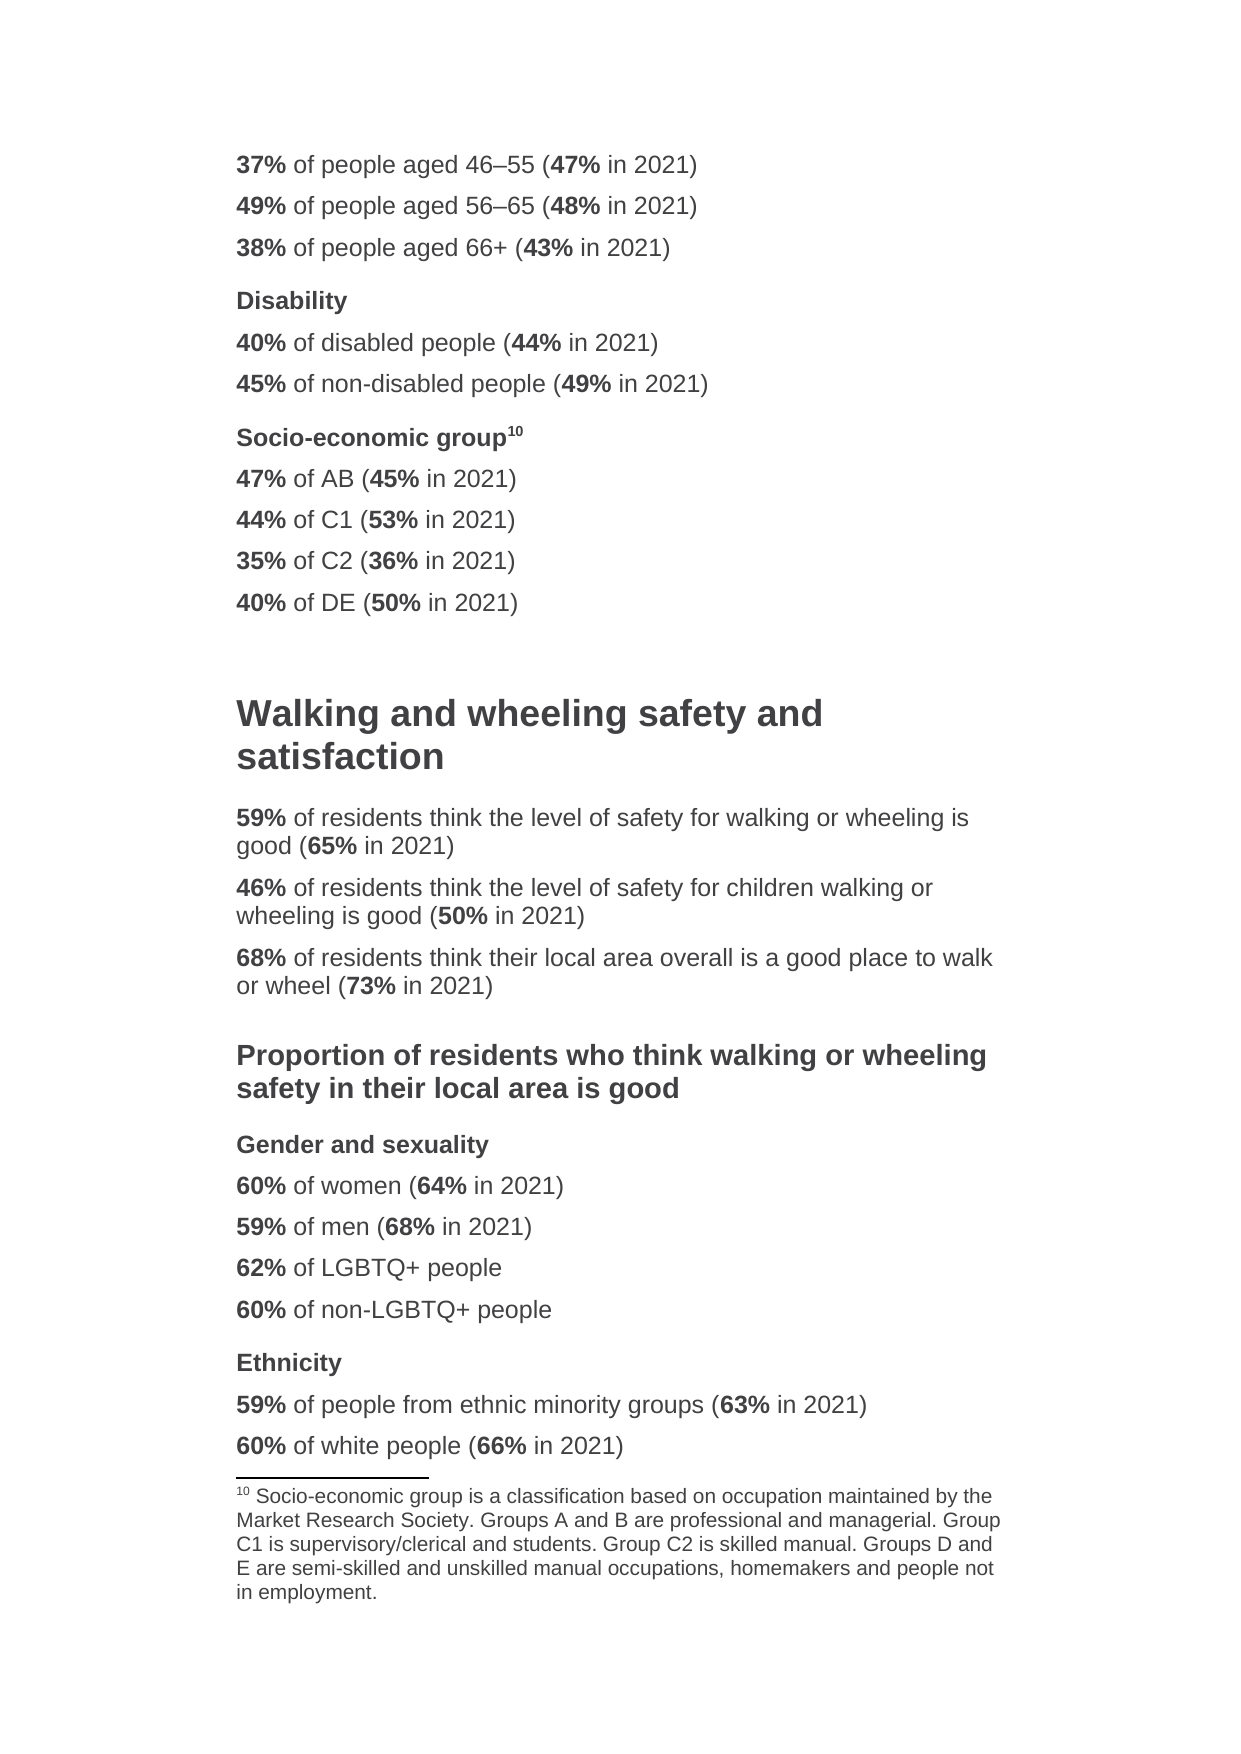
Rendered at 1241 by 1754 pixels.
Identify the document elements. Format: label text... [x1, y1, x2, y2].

text 62% of LGBTQ+ people [236, 1253, 1004, 1282]
text 60% of non-LGBTQ+ people [236, 1294, 1004, 1323]
subtitle Proportion of residents who think walking or wheeling safety in their local area is good [236, 1037, 1004, 1104]
text 59% of people from ethnic minority groups (63% in 2021) [236, 1389, 1004, 1418]
text 60% of white people (66% in 2021) [236, 1431, 1004, 1459]
text 46% of residents think the level of safety for children walking or wheeling is good (50% in 2021) [236, 872, 1004, 930]
text 40% of DE (50% in 2021) [236, 587, 1004, 616]
text 45% of non-disabled people (49% in 2021) [236, 369, 1004, 397]
text 49% of people aged 56–65 (48% in 2021) [236, 191, 1004, 220]
text 44% of C1 (53% in 2021) [236, 505, 1004, 534]
subtitle Ethnicity [236, 1348, 1004, 1377]
subtitle Disability [236, 286, 1004, 315]
subtitle Socio-economic group [236, 422, 1004, 451]
text 40% of disabled people (44% in 2021) [236, 327, 1004, 356]
subtitle Walking and wheeling safety and satisfaction [236, 691, 1004, 777]
text 37% of people aged 46–55 (47% in 2021) [236, 150, 1004, 179]
text 38% of people aged 66+ (43% in 2021) [236, 232, 1004, 261]
text 35% of C2 (36% in 2021) [236, 546, 1004, 575]
text 60% of women (64% in 2021) [236, 1171, 1004, 1199]
text 47% of AB (45% in 2021) [236, 464, 1004, 492]
text 68% of residents think their local area overall is a good place to walk or wheel (73% in 2021) [236, 942, 1004, 1000]
subtitle Gender and sexuality [236, 1129, 1004, 1158]
text 59% of men (68% in 2021) [236, 1212, 1004, 1241]
text 59% of residents think the level of safety for walking or wheeling is good (65% in 2021) [236, 802, 1004, 860]
